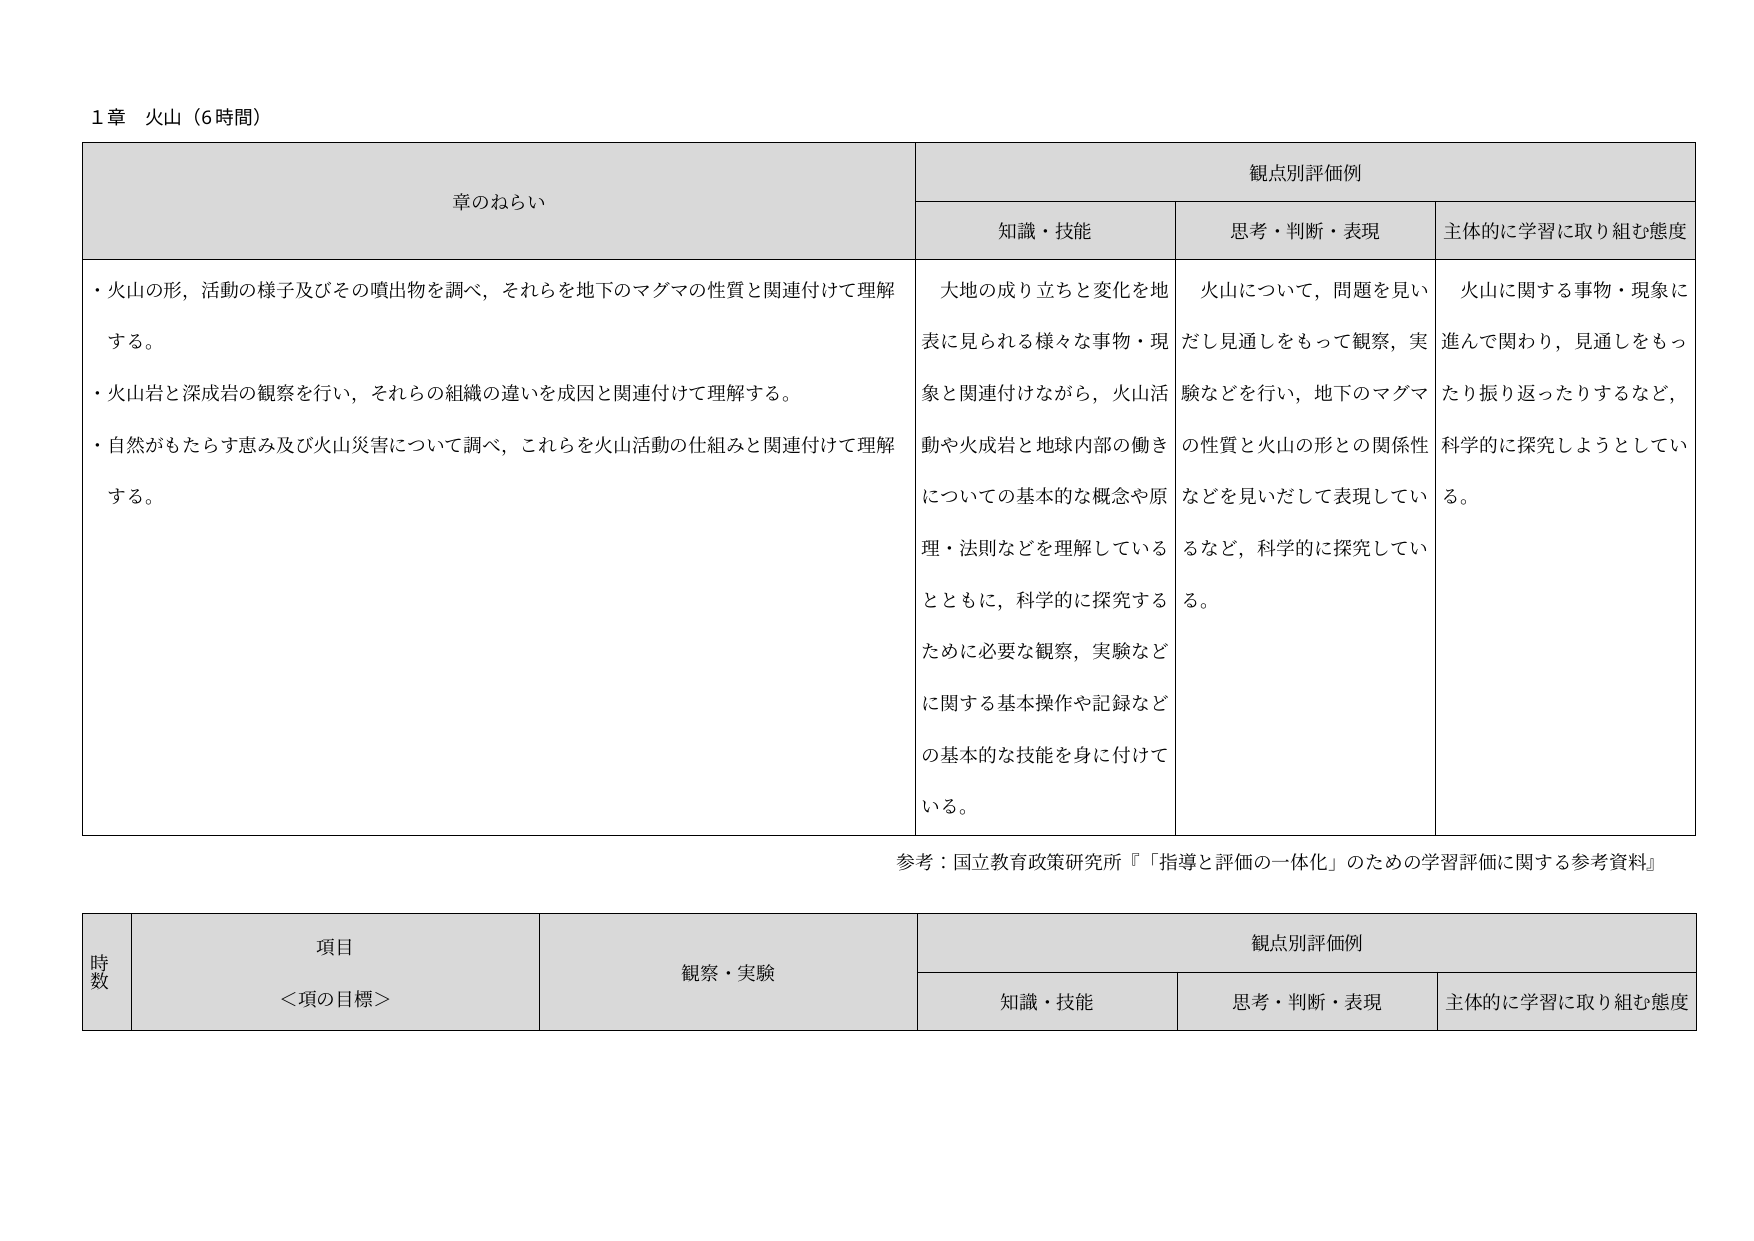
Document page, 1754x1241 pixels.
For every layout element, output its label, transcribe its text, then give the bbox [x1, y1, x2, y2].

text 参考：国立教育政策研究所『「指導と評価の一体化」のための学習評価に関する参考資料』 [89, 836, 1665, 887]
table_header 観点別評価例 [918, 914, 1696, 972]
table_header 時数 [83, 914, 131, 1030]
table_cell 思考・判断・表現 [1178, 973, 1437, 1030]
table_cell 主体的に学習に取り組む態度 [1436, 202, 1695, 259]
table_header 章のねらい [83, 143, 915, 259]
table_header 観察・実験 [540, 914, 917, 1030]
table_header 項目 ＜項の目標＞ [132, 914, 539, 1030]
table_cell 知識・技能 [918, 973, 1177, 1030]
table_cell 大地の成り立ちと変化を地表に見られる様々な事物・現象と関連付けながら，火山活動や火成岩と地球内部の働きについての基本的な概念や原理・法則などを理解しているとともに，科学的に探究するために必要な観察，実験などに関する基本操作や記録などの基本的な技能を身に付けている。 [916, 260, 1175, 834]
text １章 火山（6時間） [89, 91, 1665, 142]
table_cell ・火山の形，活動の様子及びその噴出物を調べ，それらを地下のマグマの性質と関連付けて理解する。 ・火山岩と深成岩の観察を行い，それらの組織の違いを成因と関連付けて理解する。 ・自然がもたらす恵み及び火山災害について調べ，これらを火山活動の仕組みと関連付けて理解する。 [83, 260, 915, 834]
table_cell 知識・技能 [916, 202, 1175, 259]
table_cell 火山について，問題を見いだし見通しをもって観察，実験などを行い，地下のマグマの性質と火山の形との関係性などを見いだして表現しているなど，科学的に探究している。 [1176, 260, 1435, 834]
table_cell 主体的に学習に取り組む態度 [1438, 973, 1696, 1030]
table_cell 思考・判断・表現 [1176, 202, 1435, 259]
table_header 観点別評価例 [916, 143, 1695, 201]
table_cell 火山に関する事物・現象に進んで関わり，見通しをもったり振り返ったりするなど，科学的に探究しようとしている。 [1436, 260, 1695, 834]
